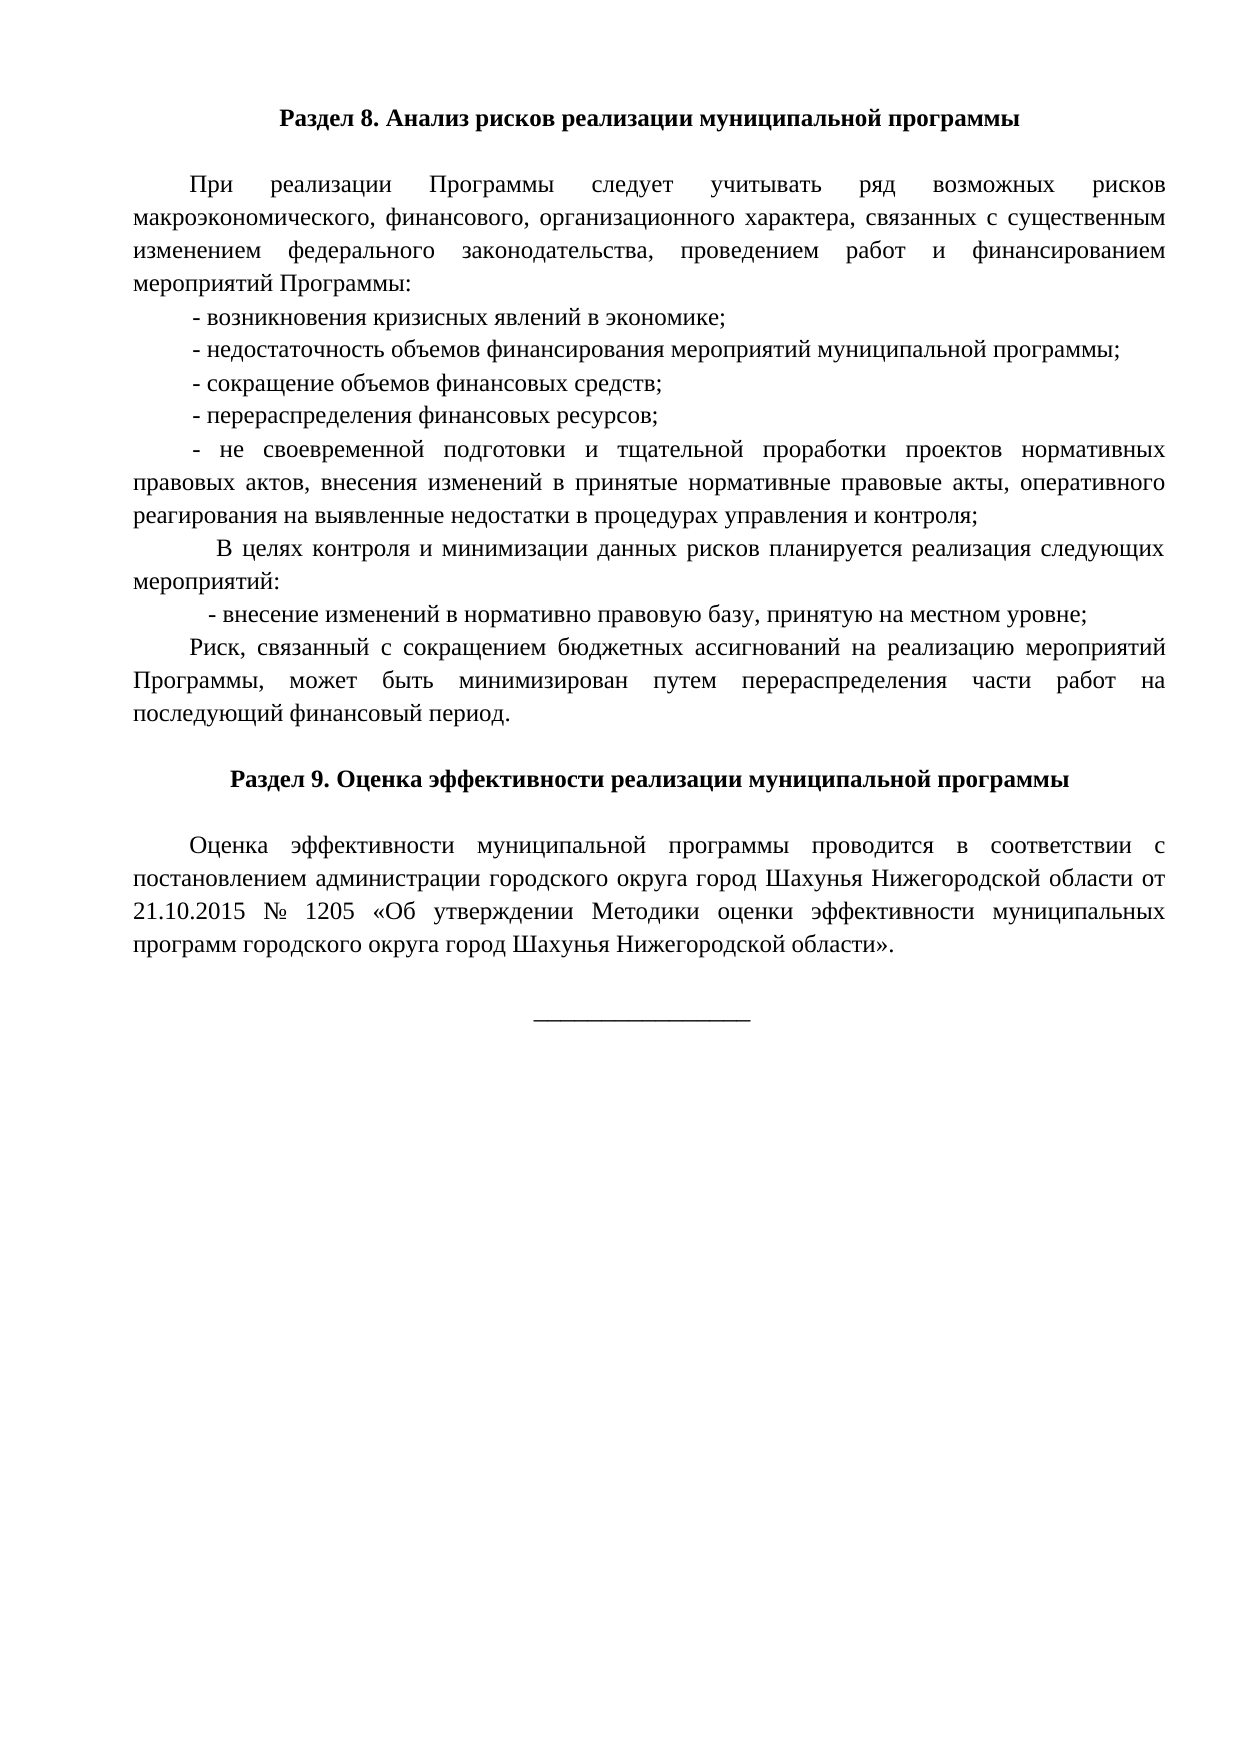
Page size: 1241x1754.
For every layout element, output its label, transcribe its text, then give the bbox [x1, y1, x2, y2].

text Риск, связанный с сокращением бюджетных ассигнований на реализацию мероприятий Программы, может быть минимизирован путем перераспределения части работ на последующий финансовый период. [133, 632, 1167, 727]
text - возникновения кризисных явлений в экономике; [133, 302, 1167, 330]
text - внесение изменений в нормативно правовую базу, принятую на местном уровне; [133, 599, 1167, 627]
text Раздел 8. Анализ рисков реализации муниципальной программы [133, 103, 1167, 132]
text При реализации Программы следует учитывать ряд возможных рисков макроэкономического, финансового, организационного характера, связанных с существенным изменением федерального законодательства, проведением работ и финансированием мероприятий Программы: [133, 169, 1167, 297]
text В целях контроля и минимизации данных рисков планируется реализация следующих мероприятий: [133, 533, 1167, 594]
text - недостаточность объемов финансирования мероприятий муниципальной программы; [133, 334, 1167, 363]
text ________________ [133, 993, 1167, 1024]
text - сокращение объемов финансовых средств; [133, 368, 1167, 396]
text Оценка эффективности муниципальной программы проводится в соответствии с постановлением администрации городского округа город Шахунья Нижегородской области от 21.10.2015 № 1205 «Об утверждении Методики оценки эффективности муниципальных программ городского округа город Шахунья Нижегородской области». [133, 830, 1167, 958]
text Раздел 9. Оценка эффективности реализации муниципальной программы [133, 764, 1167, 793]
text - не своевременной подготовки и тщательной проработки проектов нормативных правовых актов, внесения изменений в принятые нормативные правовые акты, оперативного реагирования на выявленные недостатки в процедурах управления и контроля; [133, 434, 1167, 528]
text - перераспределения финансовых ресурсов; [133, 401, 1167, 429]
